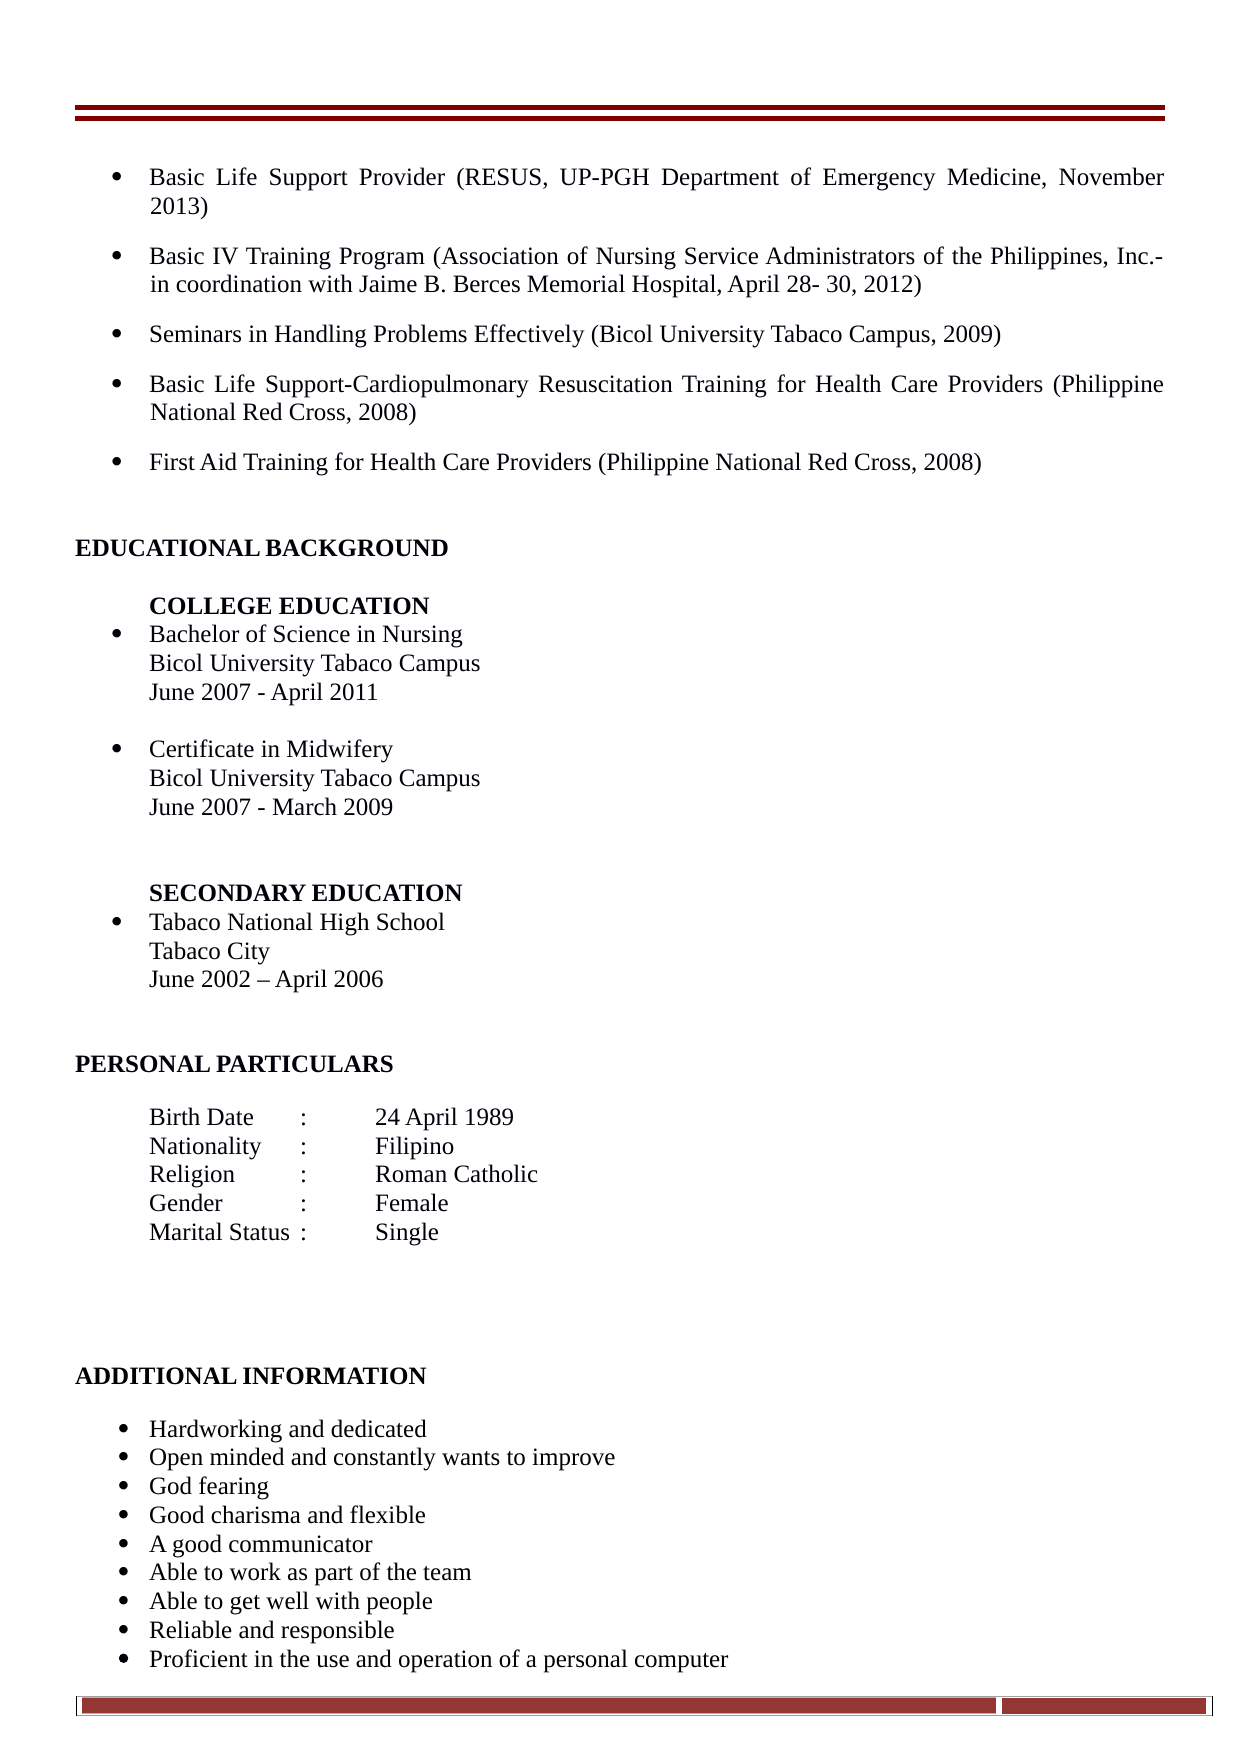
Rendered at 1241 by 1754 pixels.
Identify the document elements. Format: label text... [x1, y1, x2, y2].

text Religion : Roman Catholic [75, 1159, 1165, 1188]
list A good communicator [119, 1529, 1165, 1557]
text EducationAL BACKGROUND [75, 533, 1165, 562]
list First Aid Training for Health Care Providers (Philippine National Red Cross, 2008) [112, 447, 1165, 476]
list Hardworking and dedicated [119, 1414, 1165, 1442]
list Good charisma and flexible [119, 1500, 1165, 1529]
text Gender : Female [75, 1188, 1165, 1217]
text Tabaco City [75, 936, 1165, 964]
text Nationality : Filipino [75, 1131, 1165, 1159]
text June 2002 – April 2006 [75, 964, 1165, 993]
text Birth Date : 24 April 1989 [75, 1102, 1165, 1131]
list Basic Life Support Provider (RESUS, UP-PGH Department of Emergency Medicine, November 2013) [112, 162, 1165, 220]
text Bicol University Tabaco Campus [75, 648, 1165, 677]
list Seminars in Handling Problems Effectively (Bicol University Tabaco Campus, 2009) [112, 319, 1165, 348]
text Marital Status : Single [75, 1217, 1165, 1246]
list Tabaco National High School [112, 907, 1165, 936]
list Certificate in Midwifery [112, 734, 1165, 763]
text June 2007 - April 2011 [75, 677, 1165, 706]
list Basic IV Training Program (Association of Nursing Service Administrators of the Philippines, Inc.- in coordination with Jaime B. Berces Memorial Hospital, April 28- 30, 2012) [112, 241, 1165, 298]
list Able to get well with people [119, 1586, 1165, 1615]
list Open minded and constantly wants to improve [119, 1442, 1165, 1471]
text June 2007 - March 2009 [75, 792, 1165, 821]
picture [75, 1696, 1214, 1717]
list Able to work as part of the team [119, 1557, 1165, 1586]
list Proficient in the use and operation of a personal computer [119, 1644, 1165, 1672]
text Personal Particulars [75, 1049, 1165, 1078]
list Bachelor of Science in Nursing [112, 619, 1165, 648]
text COLLEGE EDUCATION [75, 591, 1165, 619]
text ADDITIONAL INFORMATION [75, 1361, 1165, 1389]
text Bicol University Tabaco Campus [75, 763, 1165, 792]
list Basic Life Support-Cardiopulmonary Resuscitation Training for Health Care Providers (Philippine National Red Cross, 2008) [112, 369, 1165, 426]
list Reliable and responsible [119, 1615, 1165, 1644]
list God fearing [119, 1471, 1165, 1500]
text SECONDARY EDUCATION [75, 878, 1165, 907]
